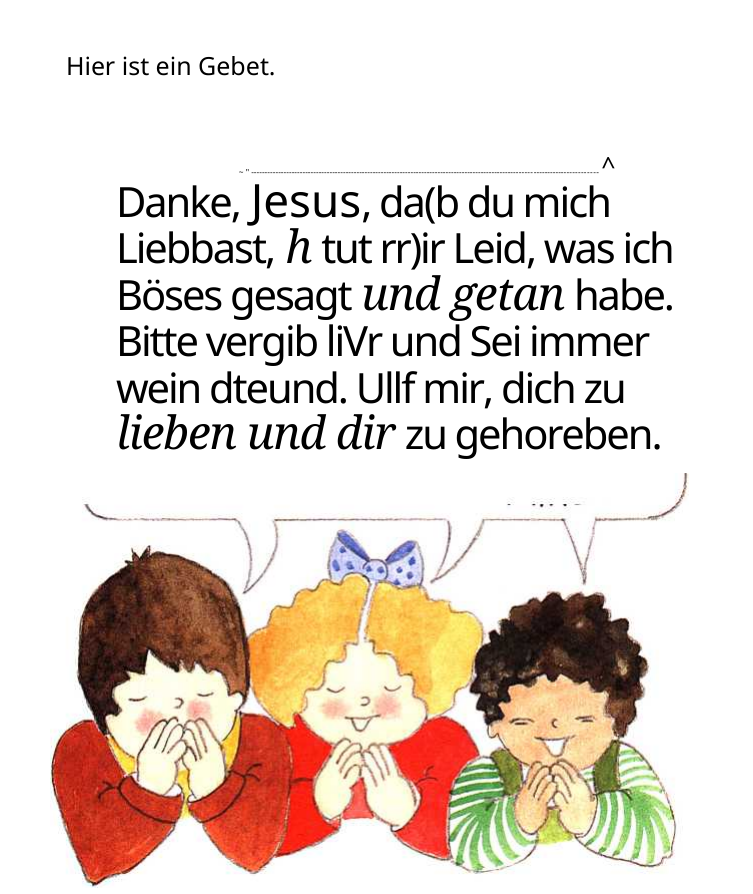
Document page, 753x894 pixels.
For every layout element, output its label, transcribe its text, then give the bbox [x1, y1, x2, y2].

text Danke, Jesus, da(b du mich Liebbast, h tut rr)ir Leid, was ich Böses gesagt und getan habe. Bitte vergib liVr und Sei immer wein dteund. Ullf mir, dich zu lieben und dir zu gehoreben. [116, 180, 687, 459]
text ~ " ^ [239, 155, 687, 180]
text Hier ist ein Gebet. [66, 56, 276, 81]
picture [50, 473, 689, 888]
